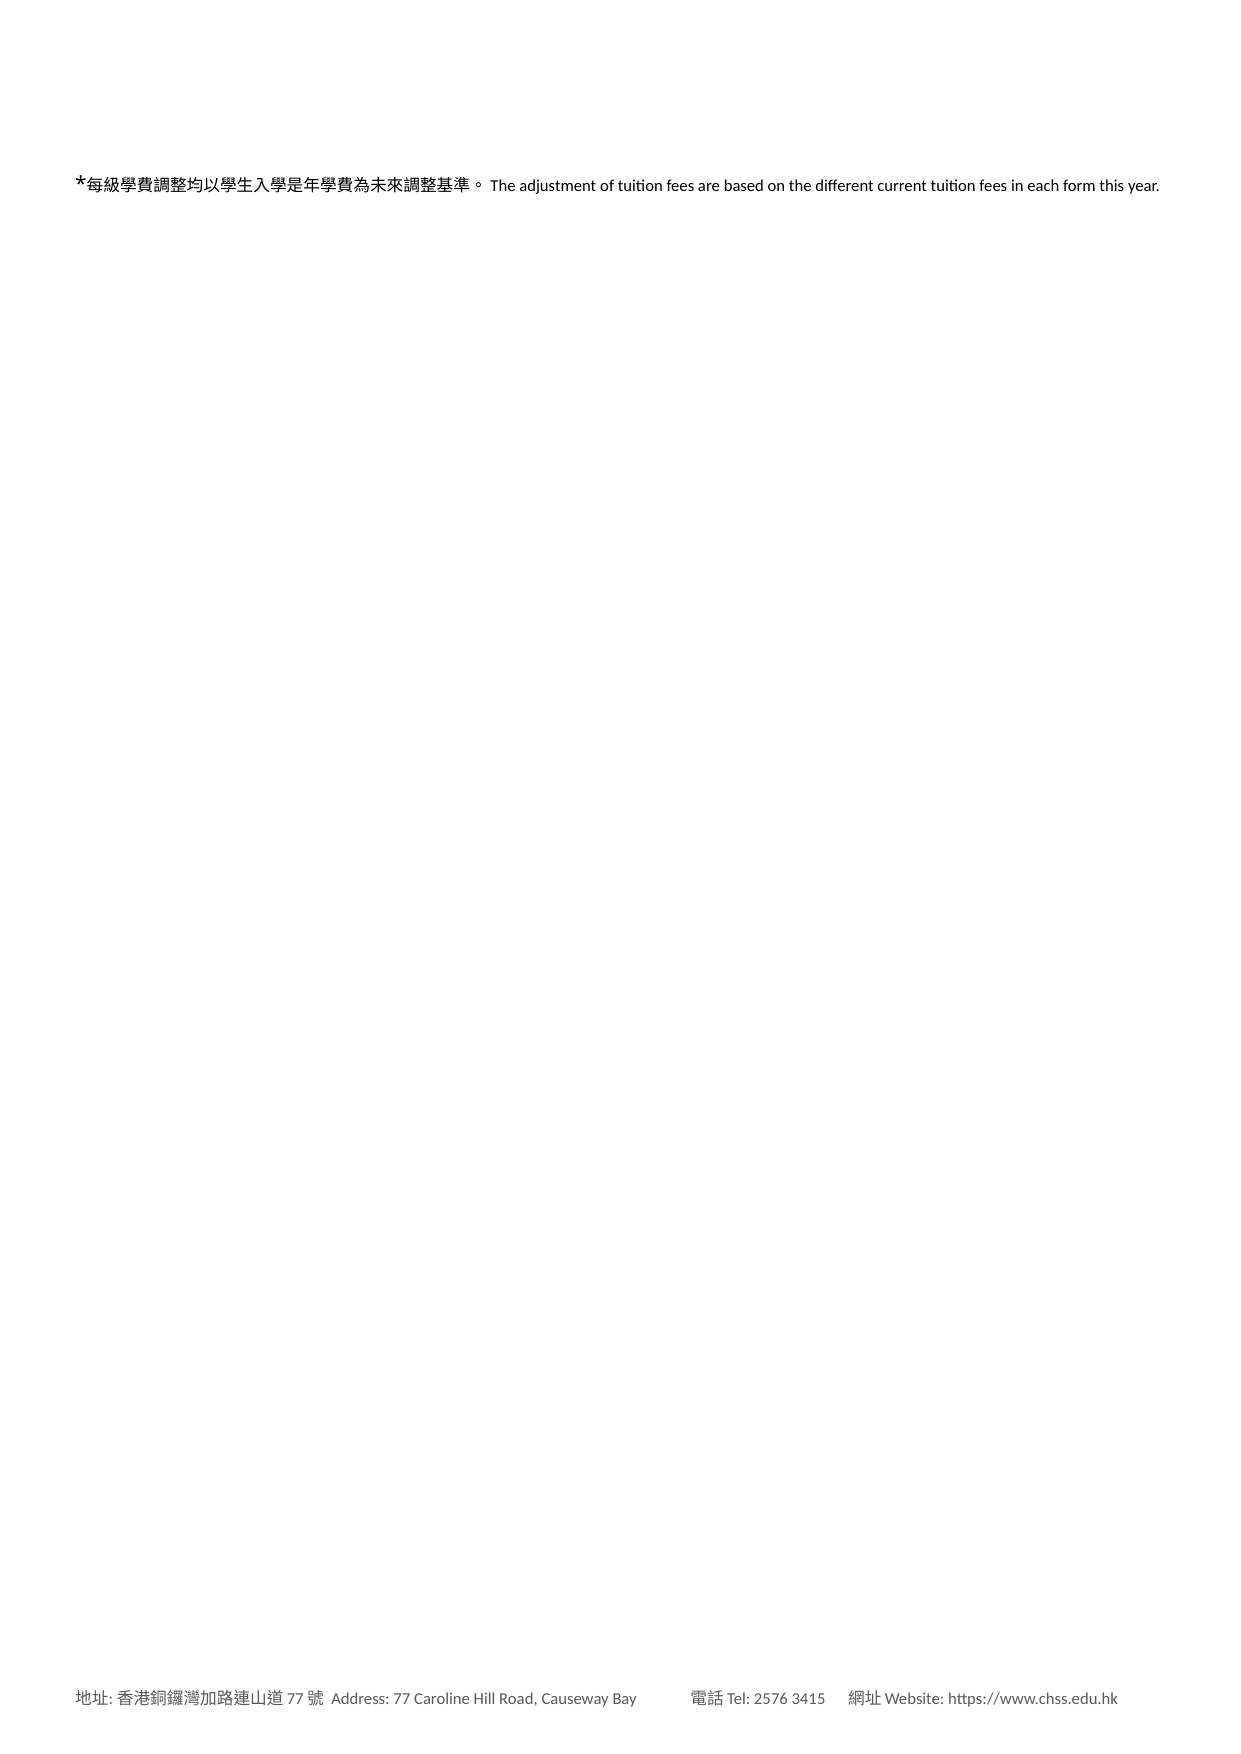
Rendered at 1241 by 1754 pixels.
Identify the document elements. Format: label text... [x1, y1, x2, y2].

text *每級學費調整均以學生入學是年學費為未來調整基準。 The adjustment of tuition fees are based on the different current tuition fees in each form this year. [75, 164, 1165, 202]
